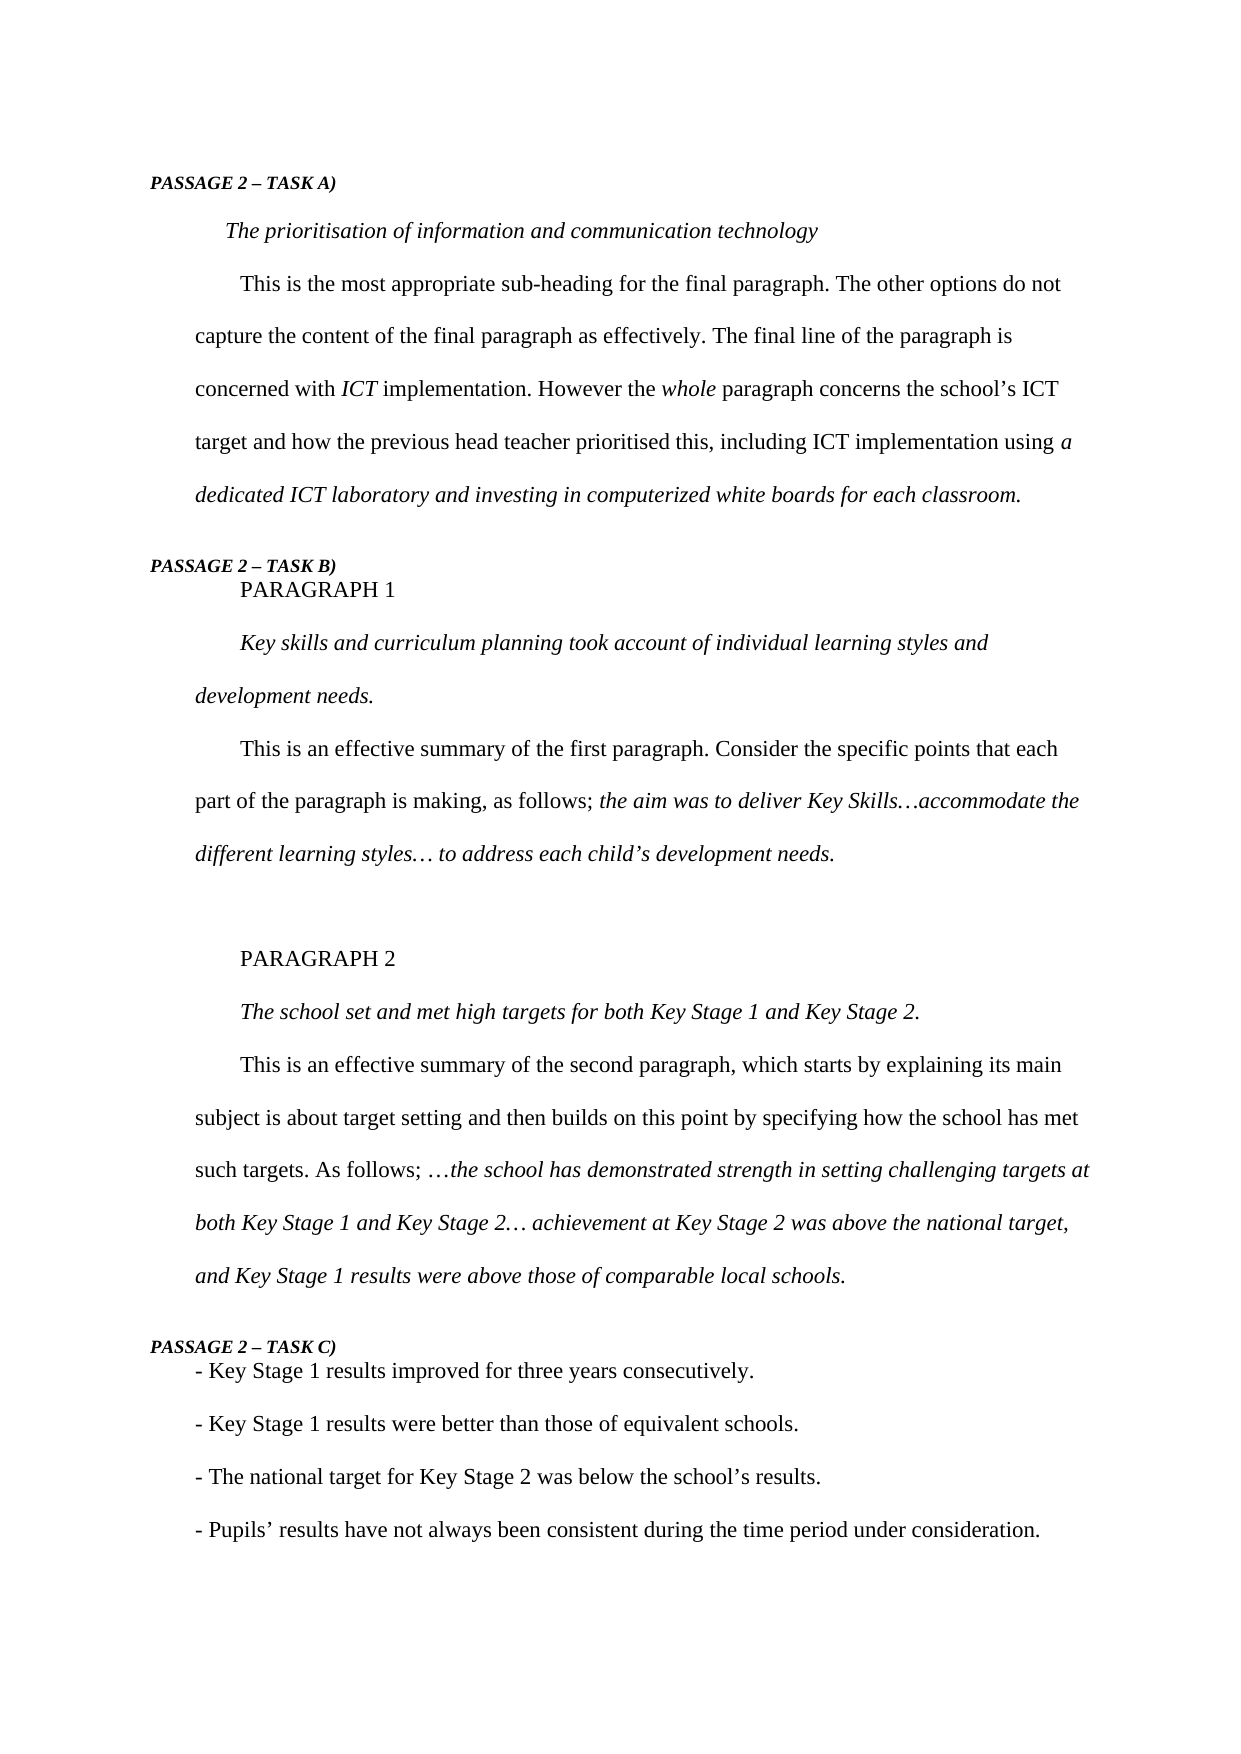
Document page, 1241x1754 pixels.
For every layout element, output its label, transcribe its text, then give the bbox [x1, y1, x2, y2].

subtitle PASSAGE 2 – TASK A) [150, 172, 1090, 193]
text - The national target for Key Stage 2 was below the school’s results. [150, 1463, 1090, 1489]
text Key skills and curriculum planning took account of individual learning styles and development needs. [195, 629, 1090, 708]
text PARAGRAPH 1 [195, 577, 1090, 603]
text This is an effective summary of the second paragraph, which starts by explaining its main subject is about target setting and then builds on this point by specifying how the school has met such targets. As follows; …the school has demonstrated strength in setting challenging targets at both Key Stage 1 and Key Stage 2… achievement at Key Stage 2 was above the national target, and Key Stage 1 results were above those of comparable local schools. [195, 1051, 1090, 1288]
text The school set and met high targets for both Key Stage 1 and Key Stage 2. [195, 998, 1090, 1024]
text - Key Stage 1 results were better than those of equivalent schools. [150, 1410, 1090, 1437]
text - Key Stage 1 results improved for three years consecutively. [150, 1358, 1090, 1384]
text - Pupils’ results have not always been consistent during the time period under consideration. [150, 1516, 1090, 1542]
text This is the most appropriate sub-heading for the final paragraph. The other options do not capture the content of the final paragraph as effectively. The final line of the paragraph is concerned with ICT implementation. However the whole paragraph concerns the school’s ICT target and how the previous head teacher prioritised this, including ICT implementation using a dedicated ICT laboratory and investing in computerized white boards for each classroom. [195, 270, 1090, 507]
subtitle PASSAGE 2 – TASK C) [150, 1336, 1090, 1358]
text PARAGRAPH 2 [195, 946, 1090, 972]
subtitle PASSAGE 2 – TASK B) [150, 555, 1090, 577]
text This is an effective summary of the first paragraph. Consider the specific points that each part of the paragraph is making, as follows; the aim was to deliver Key Skills…accommodate the different learning styles… to address each child’s development needs. [195, 735, 1090, 866]
text The prioritisation of information and communication technology [150, 217, 1090, 243]
